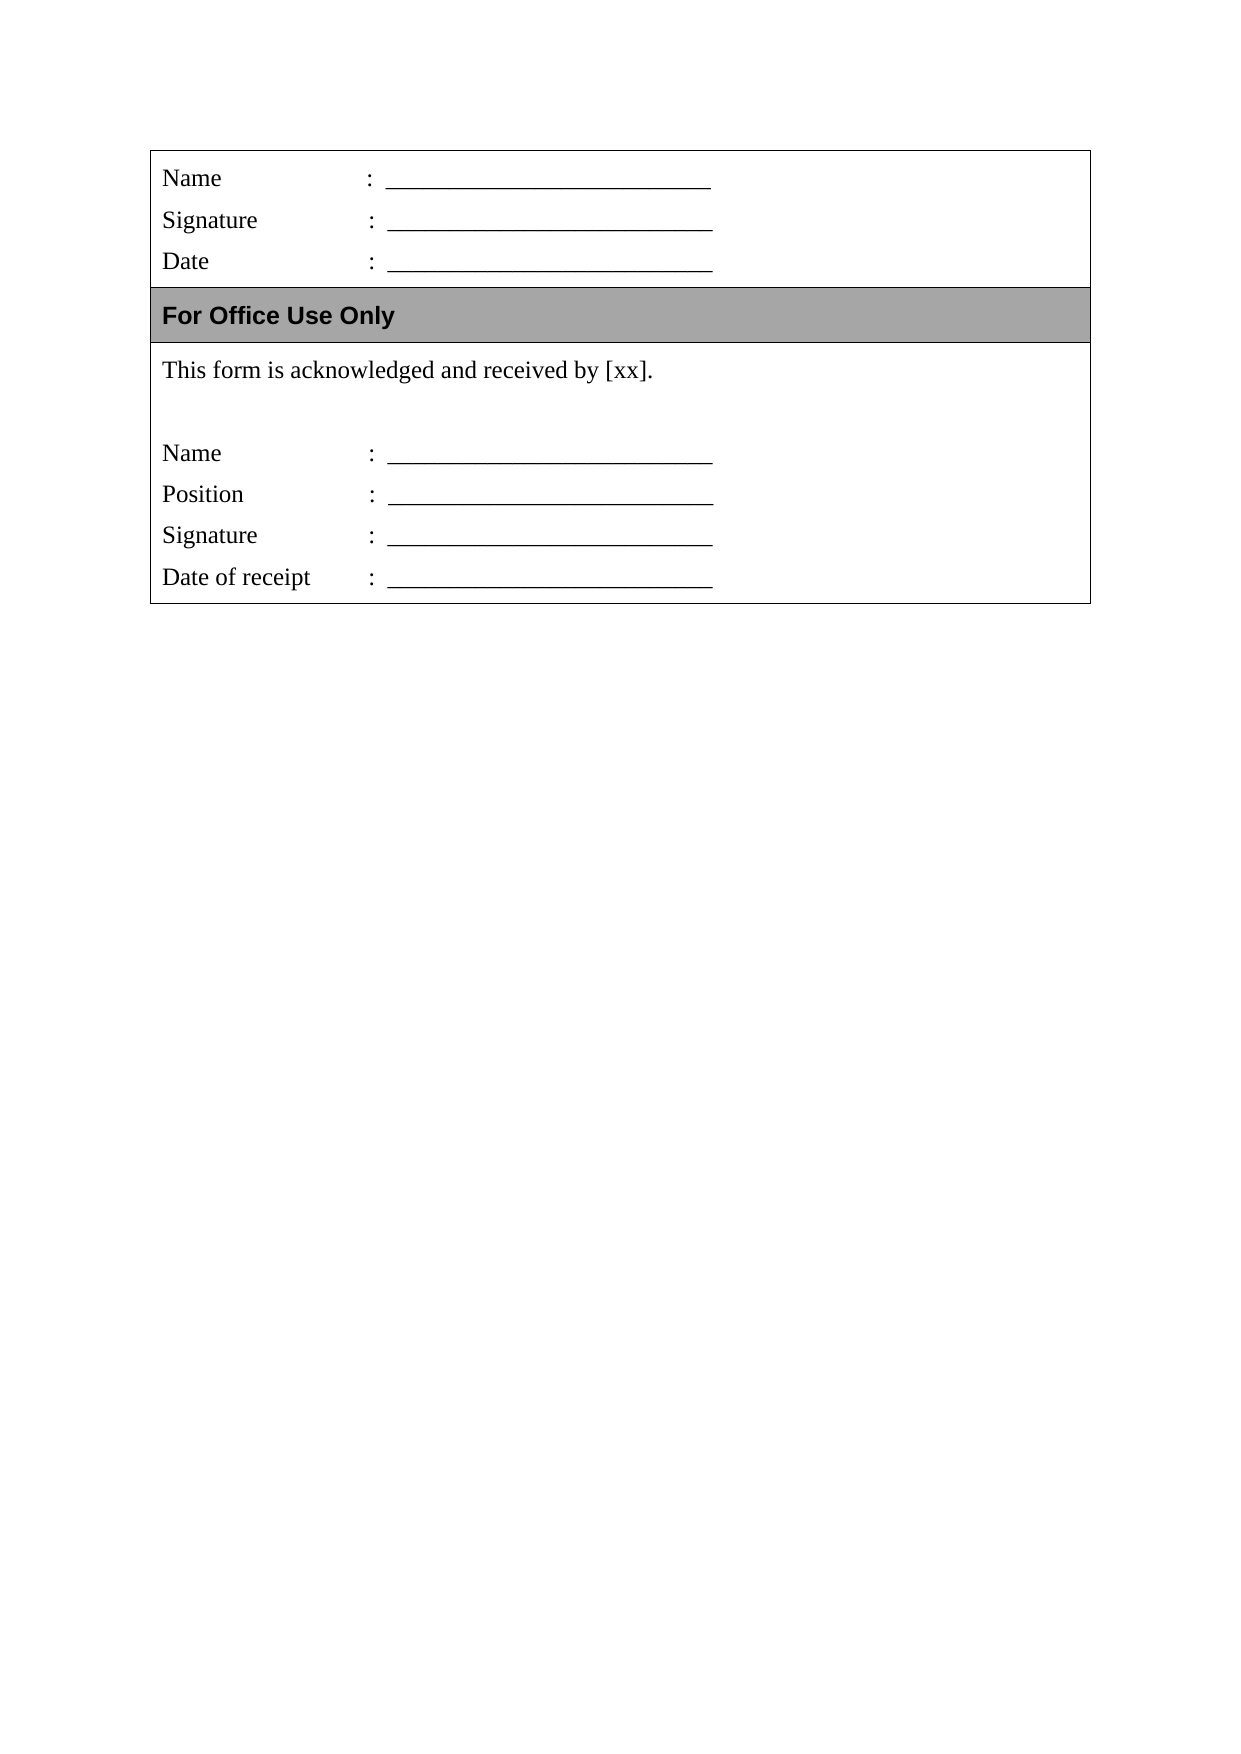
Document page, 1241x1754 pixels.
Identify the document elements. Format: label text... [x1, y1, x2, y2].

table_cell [151, 151, 1090, 287]
table_cell This form is acknowledged and received by [xx]. Name : __________________________ Position : __________________________ Signature : __________________________ Date of receipt : __________________________ [151, 343, 1090, 603]
table_cell For Office Use Only [151, 288, 1090, 342]
